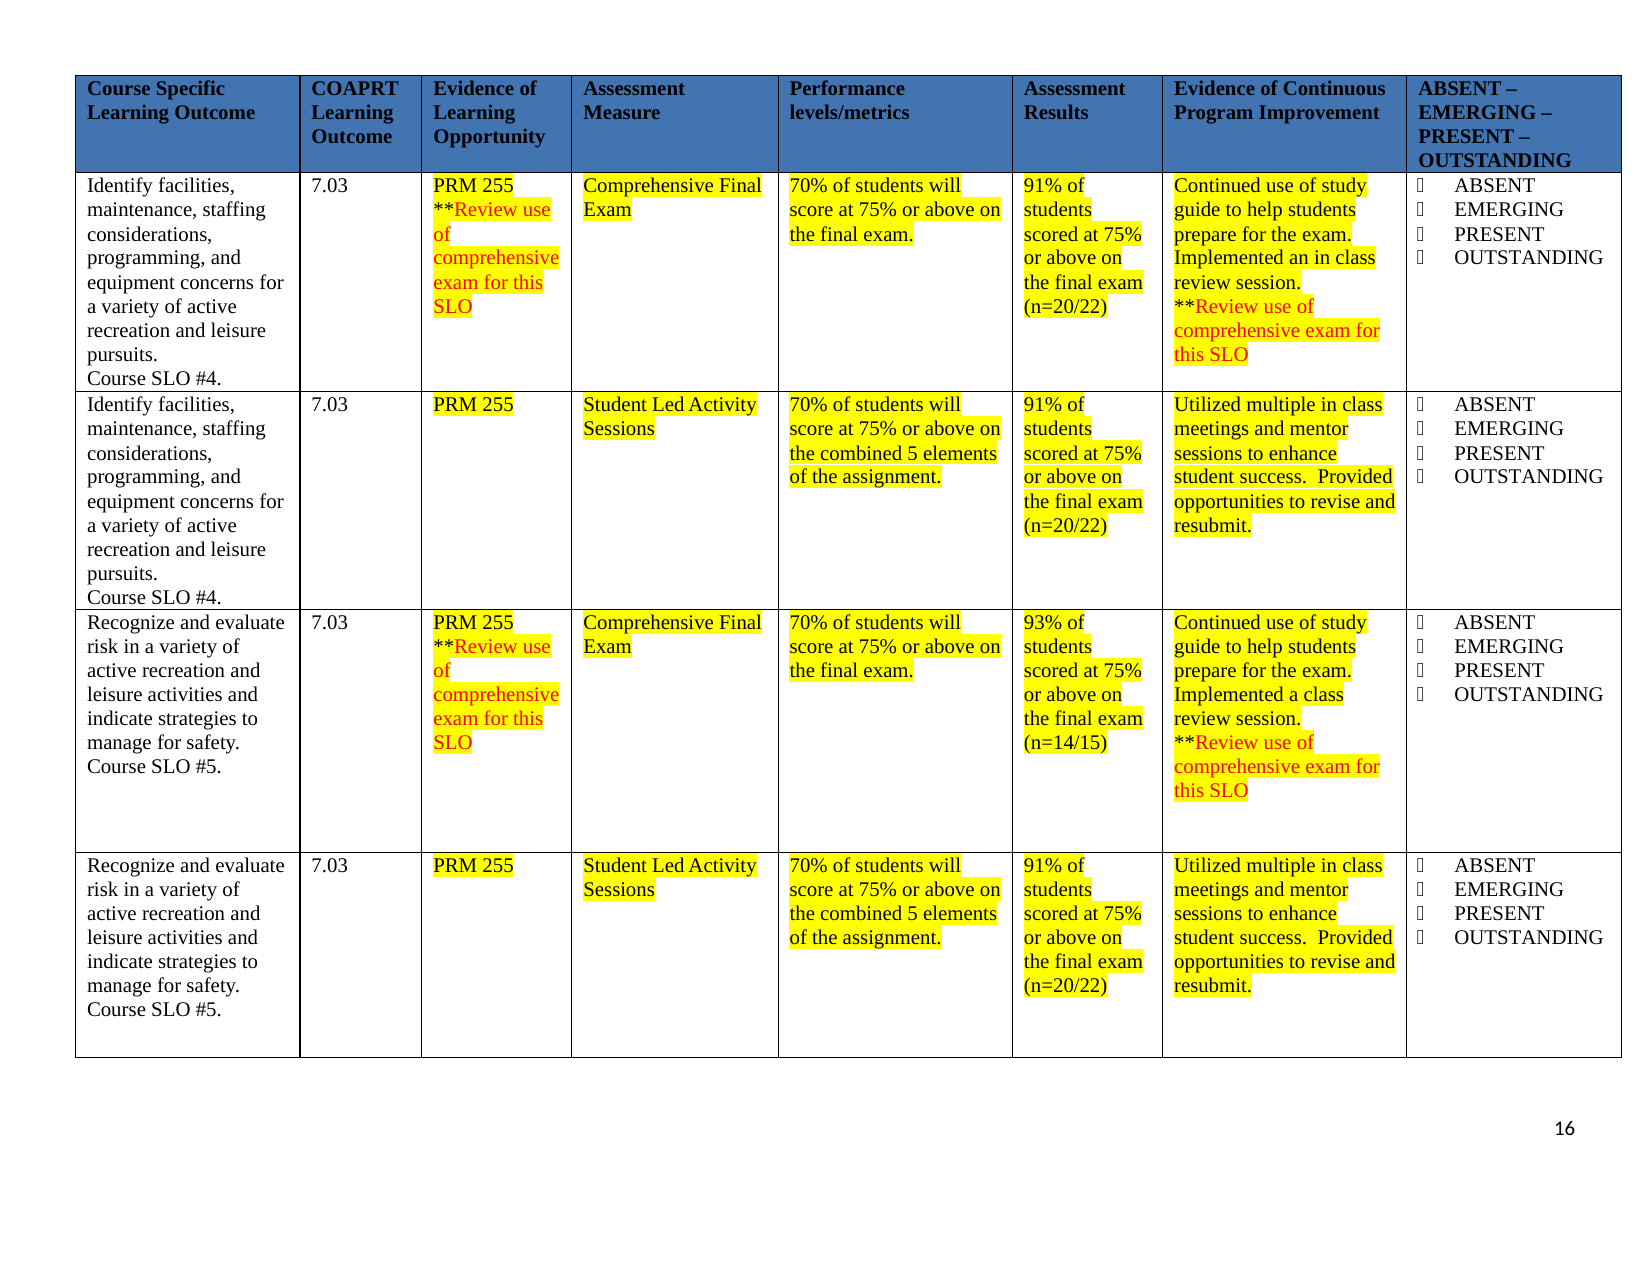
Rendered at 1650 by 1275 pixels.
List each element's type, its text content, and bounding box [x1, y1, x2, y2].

table_cell 7.03 [301, 392, 421, 609]
table_cell 70% of students will score at 75% or above on the final exam. [779, 610, 1012, 852]
table_cell Comprehensive Final Exam [572, 173, 778, 391]
table_cell Utilized multiple in class meetings and mentor sessions to enhance student success. Provided opportunities to revise and resubmit. [1163, 853, 1406, 1057]
table_cell PRM 255 **Review use of comprehensive exam for this SLO [422, 610, 571, 852]
table_cell Continued use of study guide to help students prepare for the exam. Implemented a class review session. **Review use of comprehensive exam for this SLO [1163, 610, 1406, 852]
table_header ABSENT – EMERGING – PRESENT – OUTSTANDING [1407, 76, 1621, 172]
table_cell PRM 255 [422, 853, 571, 1057]
table_cell 70% of students will score at 75% or above on the final exam. [779, 173, 1012, 391]
table_cell 70% of students will score at 75% or above on the combined 5 elements of the assignment. [779, 392, 1012, 609]
table_cell ABSENT EMERGING PRESENT OUTSTANDING [1407, 392, 1621, 609]
table_cell PRM 255 [422, 392, 571, 609]
table_header COAPRT Learning Outcome [301, 76, 421, 172]
table_header Assessment Measure [572, 76, 778, 172]
table_cell PRM 255 **Review use of comprehensive exam for this SLO [422, 173, 571, 391]
table_cell Identify facilities, maintenance, staffing considerations, programming, and equipment concerns for a variety of active recreation and leisure pursuits. Course SLO #4. [76, 173, 299, 391]
table_cell Recognize and evaluate risk in a variety of active recreation and leisure activities and indicate strategies to manage for safety. Course SLO #5. [76, 610, 299, 852]
table_cell Student Led Activity Sessions [572, 392, 778, 609]
table_header Performance levels/metrics [779, 76, 1012, 172]
table_cell Continued use of study guide to help students prepare for the exam. Implemented an in class review session. **Review use of comprehensive exam for this SLO [1163, 173, 1406, 391]
table_cell Identify facilities, maintenance, staffing considerations, programming, and equipment concerns for a variety of active recreation and leisure pursuits. Course SLO #4. [76, 392, 299, 609]
table_cell 91% of students scored at 75% or above on the final exam (n=20/22) [1013, 392, 1162, 609]
table_cell 91% of students scored at 75% or above on the final exam (n=20/22) [1013, 853, 1162, 1057]
table_cell Utilized multiple in class meetings and mentor sessions to enhance student success. Provided opportunities to revise and resubmit. [1163, 392, 1406, 609]
table_cell ABSENT EMERGING PRESENT OUTSTANDING [1407, 853, 1621, 1057]
table_cell 91% of students scored at 75% or above on the final exam (n=20/22) [1013, 173, 1162, 391]
table_cell 7.03 [301, 173, 421, 391]
table_cell 7.03 [301, 610, 421, 852]
table_cell 93% of students scored at 75% or above on the final exam (n=14/15) [1013, 610, 1162, 852]
table_cell ABSENT EMERGING PRESENT OUTSTANDING [1407, 610, 1621, 852]
table_cell 7.03 [301, 853, 421, 1057]
table_cell Recognize and evaluate risk in a variety of active recreation and leisure activities and indicate strategies to manage for safety. Course SLO #5. [76, 853, 299, 1057]
table_header Evidence of Continuous Program Improvement [1163, 76, 1406, 172]
table_header Evidence of Learning Opportunity [422, 76, 571, 172]
table_cell 70% of students will score at 75% or above on the combined 5 elements of the assignment. [779, 853, 1012, 1057]
table_cell Comprehensive Final Exam [572, 610, 778, 852]
table_cell ABSENT EMERGING PRESENT OUTSTANDING [1407, 173, 1621, 391]
table_cell Student Led Activity Sessions [572, 853, 778, 1057]
table_header Course Specific Learning Outcome [76, 76, 299, 172]
table_header Assessment Results [1013, 76, 1162, 172]
